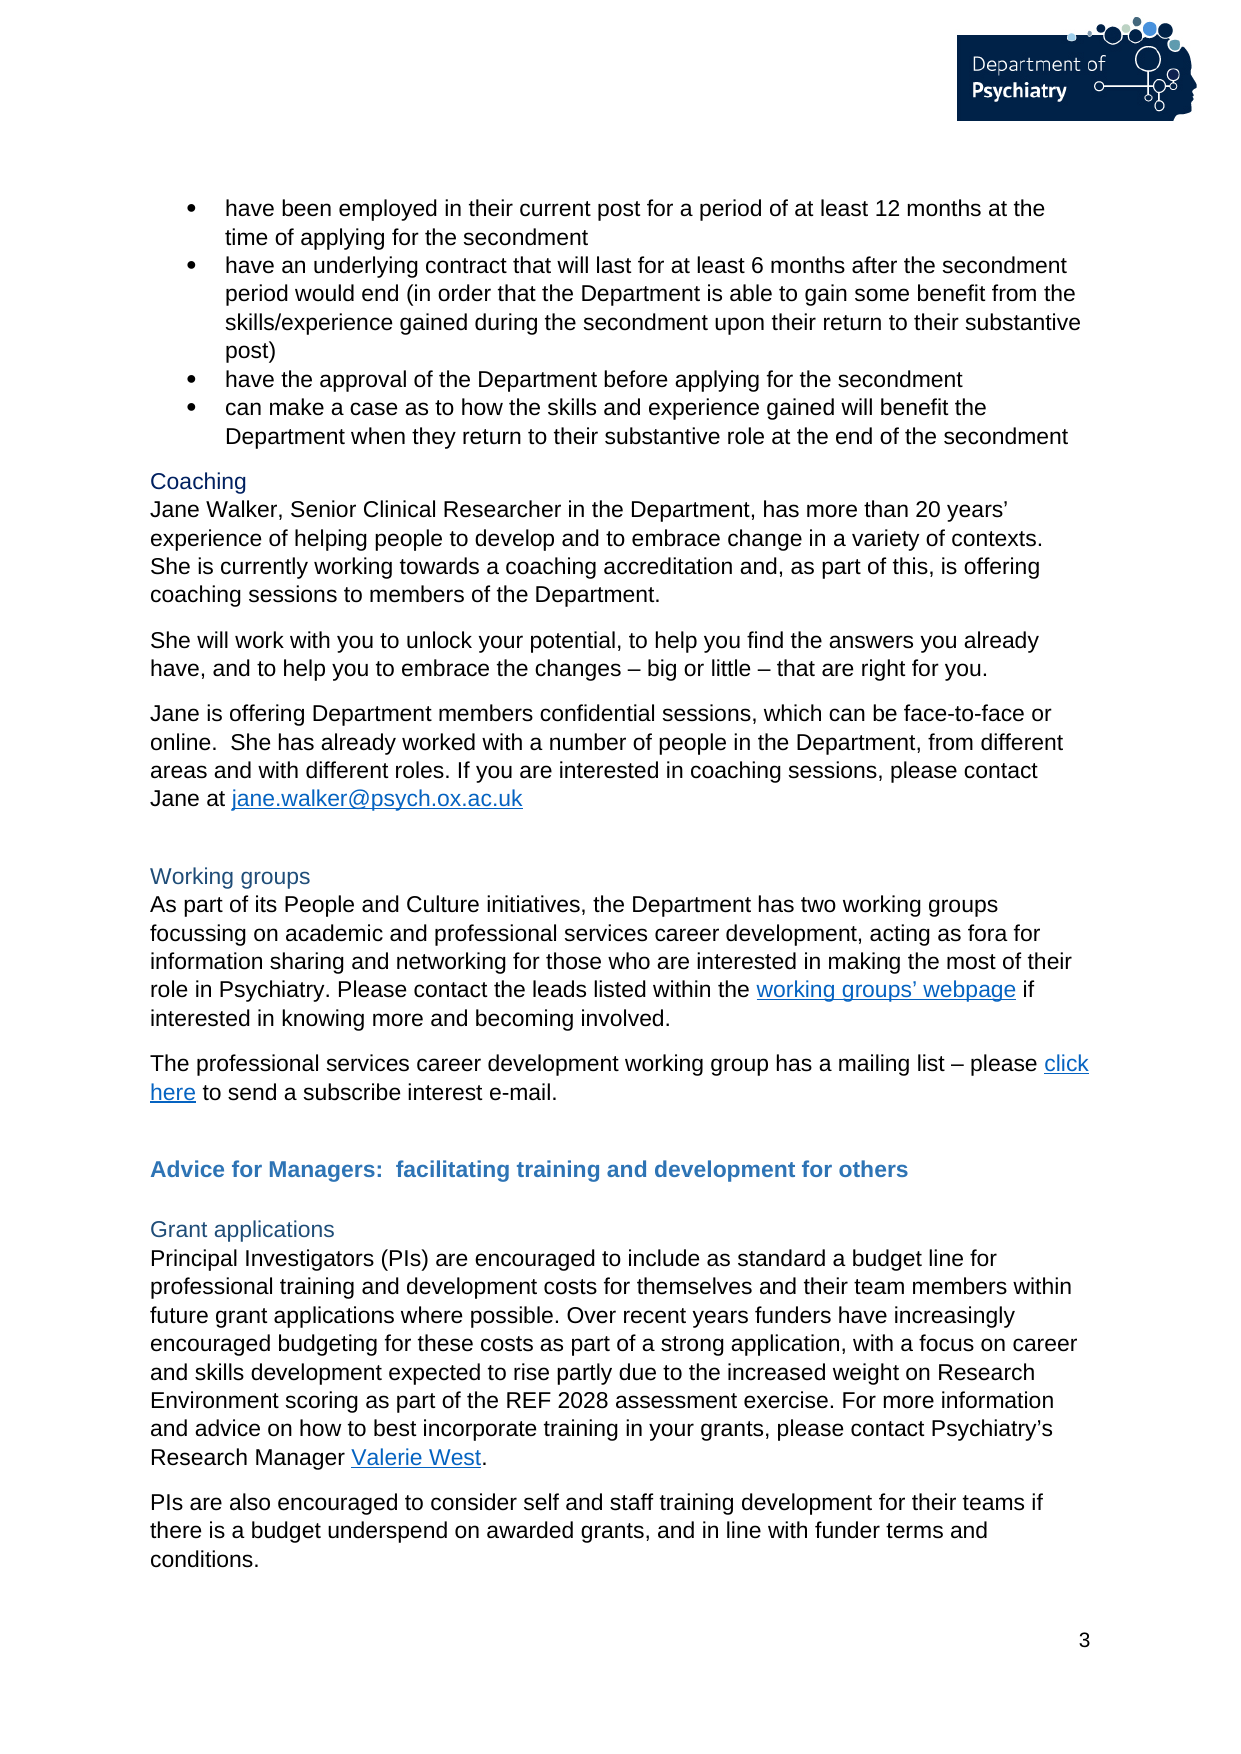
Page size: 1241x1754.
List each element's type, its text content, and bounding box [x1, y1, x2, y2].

picture [953, 14, 1197, 121]
subtitle Coaching [150, 468, 1090, 494]
list have been employed in their current post for a period of at least 12 months at the time of applying for the secondment [187, 195, 1090, 250]
subtitle Working groups [150, 863, 1090, 889]
subtitle Grant applications [150, 1216, 1090, 1243]
text The professional services career development working group has a mailing list – please click here to send a subscribe interest e-mail. [150, 1050, 1090, 1105]
text As part of its People and Culture initiatives, the Department has two working groups focussing on academic and professional services career development, acting as fora for information sharing and networking for those who are interested in making the most of their role in Psychiatry. Please contact the leads listed within the working groups’ webpage if interested in knowing more and becoming involved. [150, 891, 1090, 1031]
text Principal Investigators (PIs) are encouraged to include as standard a budget line for professional training and development costs for themselves and their team members within future grant applications where possible. Over recent years funders have increasingly encouraged budgeting for these costs as part of a strong application, with a focus on career and skills development expected to rise partly due to the increased weight on Research Environment scoring as part of the REF 2028 assessment exercise. For more information and advice on how to best incorporate training in your grants, please contact Psychiatry’s Research Manager Valerie West. [150, 1245, 1090, 1470]
text She will work with you to unlock your potential, to help you find the answers you already have, and to help you to embrace the changes – big or little – that are right for you. [150, 627, 1090, 681]
list can make a case as to how the skills and experience gained will benefit the Department when they return to their substantive role at the end of the secondment [187, 394, 1090, 449]
list have an underlying contract that will last for at least 6 months after the secondment period would end (in order that the Department is able to gain some benefit from the skills/experience gained during the secondment upon their return to their substantive post) [187, 252, 1090, 364]
text Jane Walker, Senior Clinical Researcher in the Department, has more than 20 years’ experience of helping people to develop and to embrace change in a variety of contexts. She is currently working towards a coaching accreditation and, as part of this, is offering coaching sessions to members of the Department. [150, 496, 1090, 608]
text PIs are also encouraged to consider self and staff training development for their teams if there is a budget underspend on awarded grants, and in line with funder terms and conditions. [150, 1489, 1090, 1572]
text Jane is offering Department members confidential sessions, which can be face-to-face or online. She has already worked with a number of people in the Department, from different areas and with different roles. If you are interested in coaching sessions, please contact Jane at jane.walker@psych.ox.ac.uk [150, 700, 1090, 812]
subtitle Advice for Managers: facilitating training and development for others [150, 1156, 1090, 1182]
list have the approval of the Department before applying for the secondment [187, 366, 1090, 392]
